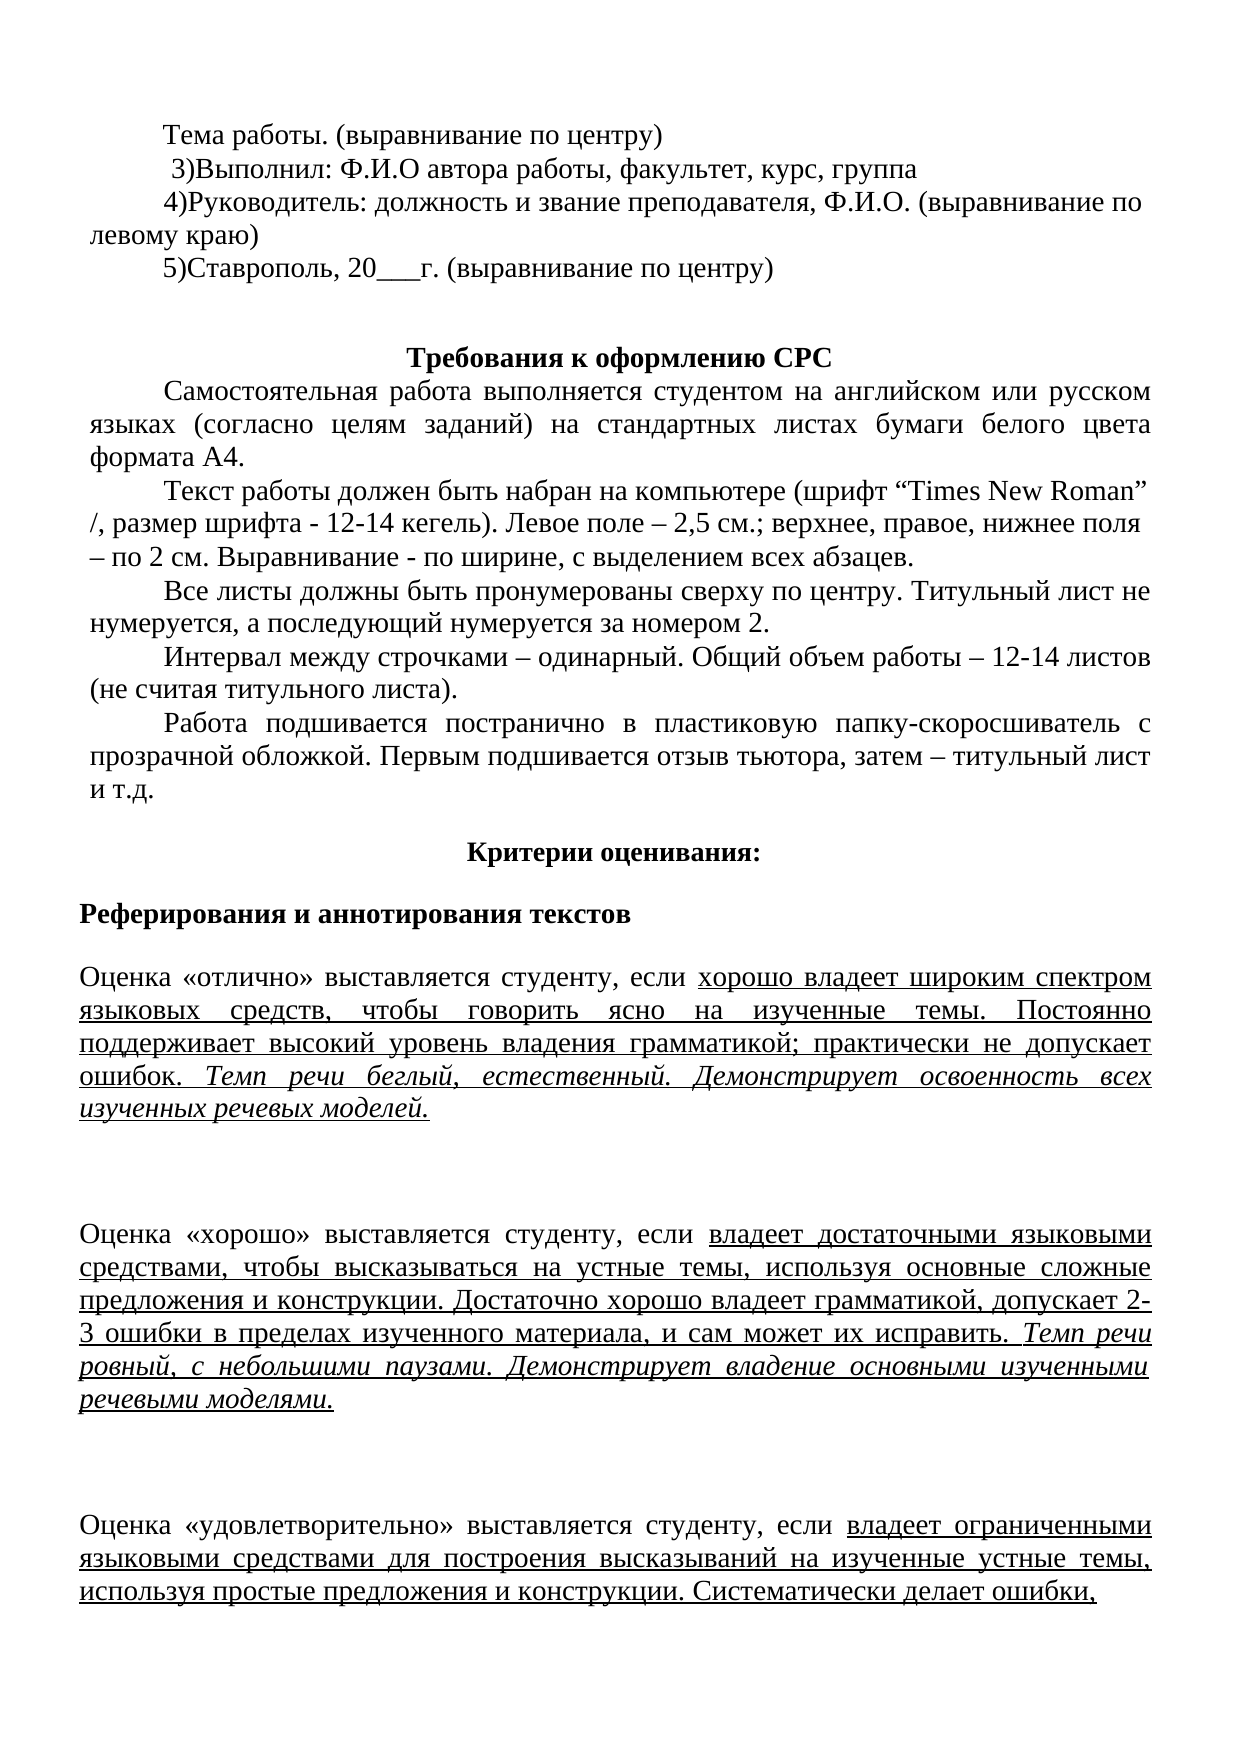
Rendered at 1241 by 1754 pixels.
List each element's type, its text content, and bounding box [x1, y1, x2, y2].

text Оценка «хорошо» выставляется студенту, если владеет достаточными языковыми средствами, чтобы высказываться на устные темы, используя основные сложные предложения и конструкции. Достаточно хорошо владеет грамматикой, допускает 2-3 ошибки в пределах изученного материала, и сам может их исправить. Темп речи ровный, с небольшими паузами. Демонстрирует владение основными изученными речевыми моделями. [79, 1280, 1152, 1311]
text Оценка «удовлетворительно» выставляется студенту, если владеет ограниченными языковыми средствами для построения высказываний на изученные устные темы, используя простые предложения и конструкции. Систематически делает ошибки, [79, 1571, 1152, 1607]
text Оценка «отлично» выставляется студенту, если хорошо владеет широким спектром языковых средств, чтобы говорить ясно на изученные темы. Постоянно поддерживает высокий уровень владения грамматикой; практически не допускает ошибок. Темп речи беглый, естественный. Демонстрирует освоенность всех изученных речевых моделей. [79, 1088, 1152, 1124]
text Оценка «отлично» выставляется студенту, если хорошо владеет широким спектром языковых средств, чтобы говорить ясно на изученные темы. Постоянно поддерживает высокий уровень владения грамматикой; практически не допускает ошибок. Темп речи беглый, естественный. Демонстрирует освоенность всех изученных речевых моделей. [79, 1023, 1152, 1054]
text Оценка «хорошо» выставляется студенту, если владеет достаточными языковыми средствами, чтобы высказываться на устные темы, используя основные сложные предложения и конструкции. Достаточно хорошо владеет грамматикой, допускает 2-3 ошибки в пределах изученного материала, и сам может их исправить. Темп речи ровный, с небольшими паузами. Демонстрирует владение основными изученными речевыми моделями. [79, 1345, 1152, 1415]
text Текст работы должен быть набран на компьютере (шрифт “Times New Roman” /, размер шрифта - 12-14 кегель). Левое поле – 2,5 см.; верхнее, правое, нижнее поля [89, 474, 1152, 539]
text Работа подшивается постранично в пластиковую папку-скоросшиватель с прозрачной обложкой. Первым подшивается отзыв тьютора, затем – титульный лист и т.д. [89, 706, 1152, 805]
text – по 2 см. Выравнивание - по ширине, с выделением всех абзацев. [89, 539, 1152, 573]
text Все листы должны быть пронумерованы сверху по центру. Титульный лист не нумеруется, а последующий нумеруется за номером 2. [89, 574, 1152, 639]
text Оценка «хорошо» выставляется студенту, если владеет достаточными языковыми средствами, чтобы высказываться на устные темы, используя основные сложные предложения и конструкции. Достаточно хорошо владеет грамматикой, допускает 2-3 ошибки в пределах изученного материала, и сам может их исправить. Темп речи ровный, с небольшими паузами. Демонстрирует владение основными изученными речевыми моделями. [79, 1217, 1152, 1279]
text 5)Ставрополь, 20___г. (выравнивание по центру) [162, 251, 1152, 284]
text Реферирования и аннотирования текстов [79, 896, 1152, 929]
text Интервал между строчками – одинарный. Общий объем работы – 12-14 листов (не считая титульного листа). [89, 640, 1152, 705]
text Оценка «хорошо» выставляется студенту, если владеет достаточными языковыми средствами, чтобы высказываться на устные темы, используя основные сложные предложения и конструкции. Достаточно хорошо владеет грамматикой, допускает 2-3 ошибки в пределах изученного материала, и сам может их исправить. Темп речи ровный, с небольшими паузами. Демонстрирует владение основными изученными речевыми моделями. [79, 1313, 1152, 1344]
text Оценка «удовлетворительно» выставляется студенту, если владеет ограниченными языковыми средствами для построения высказываний на изученные устные темы, используя простые предложения и конструкции. Систематически делает ошибки, [79, 1508, 1152, 1569]
text Оценка «отлично» выставляется студенту, если хорошо владеет широким спектром языковых средств, чтобы говорить ясно на изученные темы. Постоянно поддерживает высокий уровень владения грамматикой; практически не допускает ошибок. Темп речи беглый, естественный. Демонстрирует освоенность всех изученных речевых моделей. [79, 1055, 1152, 1087]
text 3)Выполнил: Ф.И.О автора работы, факультет, курс, группа [171, 151, 1152, 184]
text Тема работы. (выравнивание по центру) [162, 117, 1152, 151]
text Требования к оформлению СРС [406, 340, 1152, 373]
text Критерии оценивания: [467, 835, 1152, 867]
text Оценка «отлично» выставляется студенту, если хорошо владеет широким спектром языковых средств, чтобы говорить ясно на изученные темы. Постоянно поддерживает высокий уровень владения грамматикой; практически не допускает ошибок. Темп речи беглый, естественный. Демонстрирует освоенность всех изученных речевых моделей. [79, 960, 1152, 1021]
text 4)Руководитель: должность и звание преподавателя, Ф.И.О. (выравнивание по левому краю) [89, 186, 1152, 250]
text Самостоятельная работа выполняется студентом на английском или русском языках (согласно целям заданий) на стандартных листах бумаги белого цвета формата А4. [89, 374, 1152, 473]
